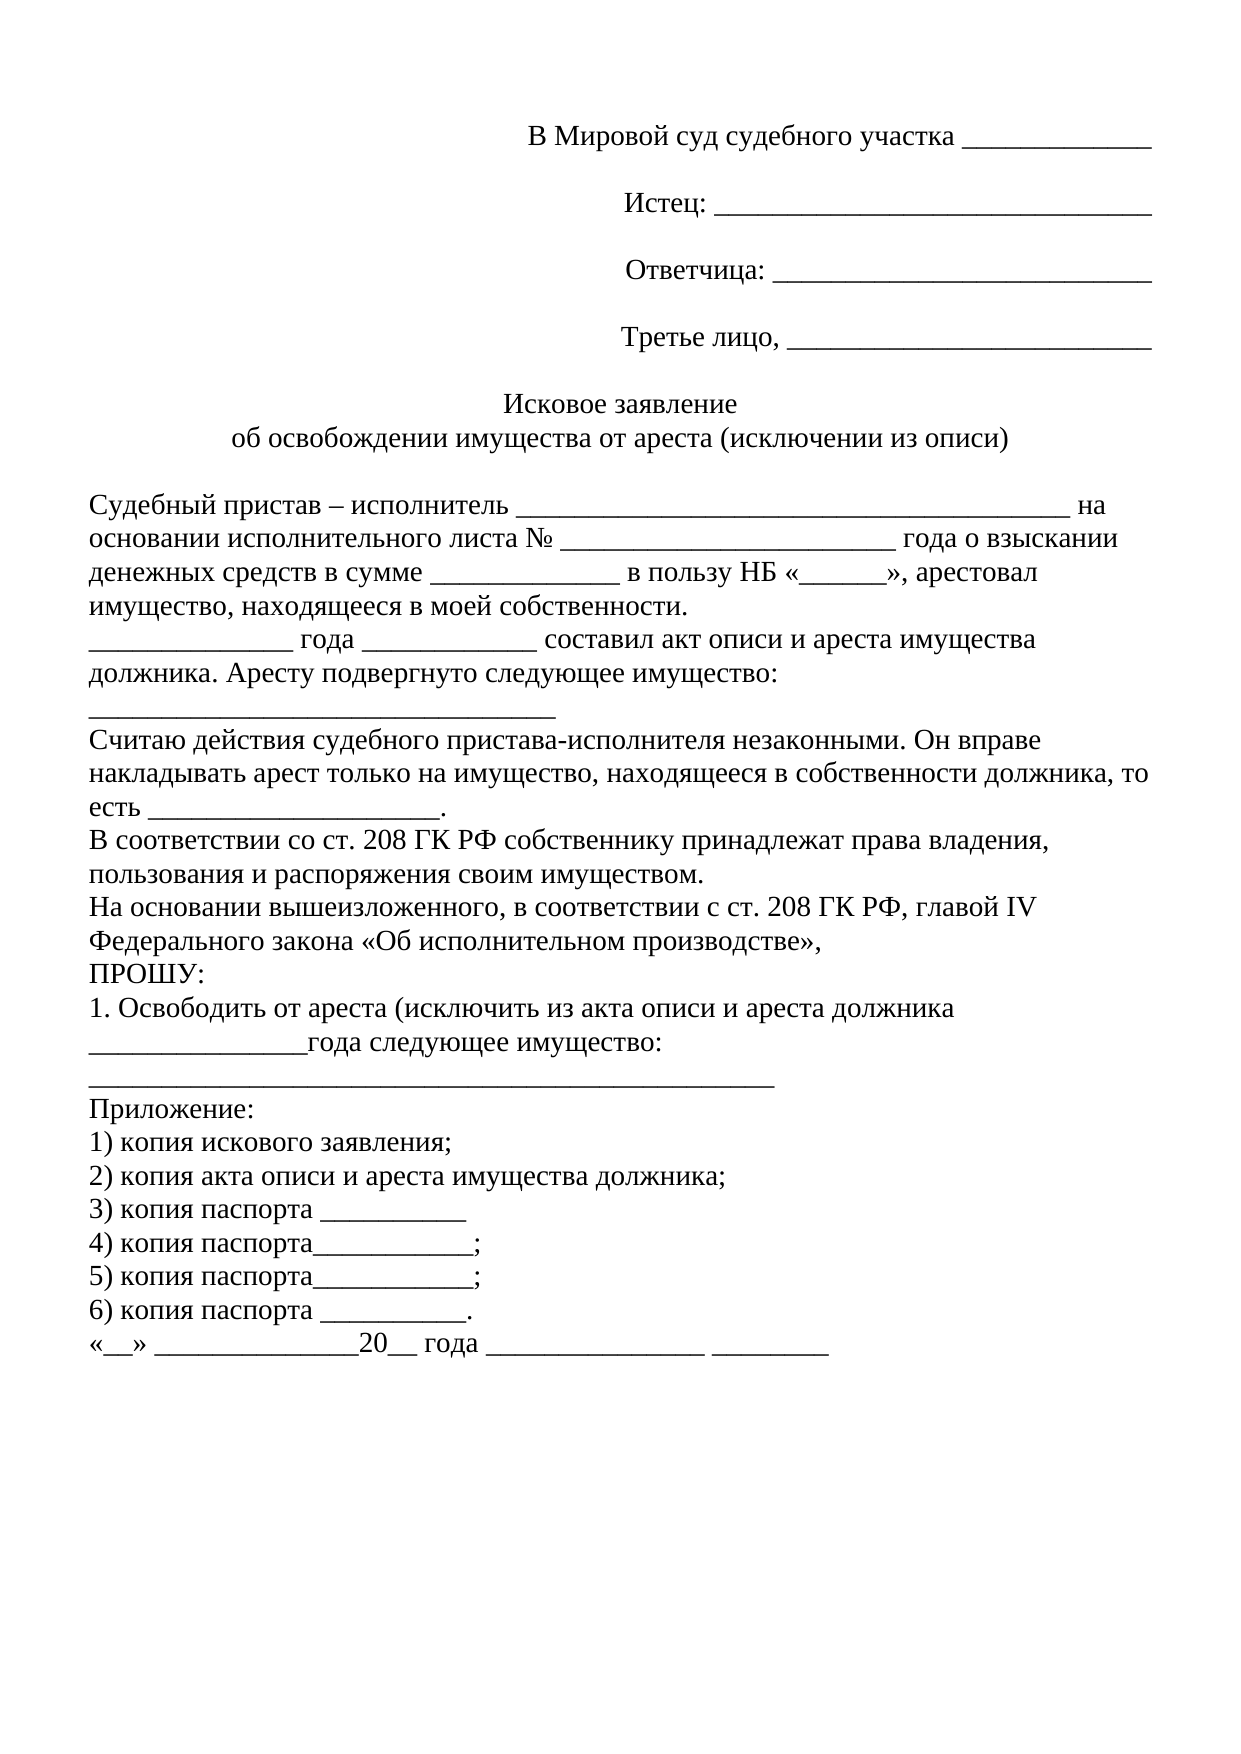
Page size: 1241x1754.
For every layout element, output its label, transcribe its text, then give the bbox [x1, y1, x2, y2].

text ______________ года ____________ составил акт описи и ареста имущества должника. Аресту подвергнуто следующее имущество: ________________________________ [89, 621, 1152, 722]
text 3) копия паспорта __________ [89, 1191, 1152, 1225]
text Судебный пристав – исполнитель ______________________________________ на основании исполнительного листа № _______________________ года о взыскании денежных средств в сумме _____________ в пользу НБ «______», арестовал имущество, находящееся в моей собственности. [89, 487, 1152, 621]
text В Мировой суд судебного участка _____________ [89, 118, 1152, 152]
text Третье лицо, _________________________ [89, 319, 1152, 353]
text На основании вышеизложенного, в соответствии с ст. 208 ГК РФ, главой IV Федерального закона «Об исполнительном производстве», [89, 889, 1152, 957]
text ПРОШУ: [89, 957, 1152, 990]
text «__» ______________20__ года _______________ ________ [89, 1326, 1152, 1359]
text 1) копия искового заявления; [89, 1124, 1152, 1158]
text Ответчица: __________________________ [89, 252, 1152, 286]
text 6) копия паспорта __________. [89, 1292, 1152, 1326]
text В соответствии со ст. 208 ГК РФ собственнику принадлежат права владения, пользования и распоряжения своим имуществом. [89, 822, 1152, 889]
text 2) копия акта описи и ареста имущества должника; [89, 1158, 1152, 1191]
text 5) копия паспорта___________; [89, 1258, 1152, 1292]
text 1. Освободить от ареста (исключить из акта описи и ареста должника _______________года следующее имущество: _______________________________________________ [89, 990, 1152, 1091]
text 4) копия паспорта___________; [89, 1225, 1152, 1258]
text Считаю действия судебного пристава-исполнителя незаконными. Он вправе накладывать арест только на имущество, находящееся в собственности должника, то есть ____________________. [89, 722, 1152, 822]
text об освобождении имущества от ареста (исключении из описи) [89, 420, 1152, 453]
text Истец: ______________________________ [89, 185, 1152, 219]
text Исковое заявление [89, 386, 1152, 420]
text Приложение: [89, 1091, 1152, 1124]
